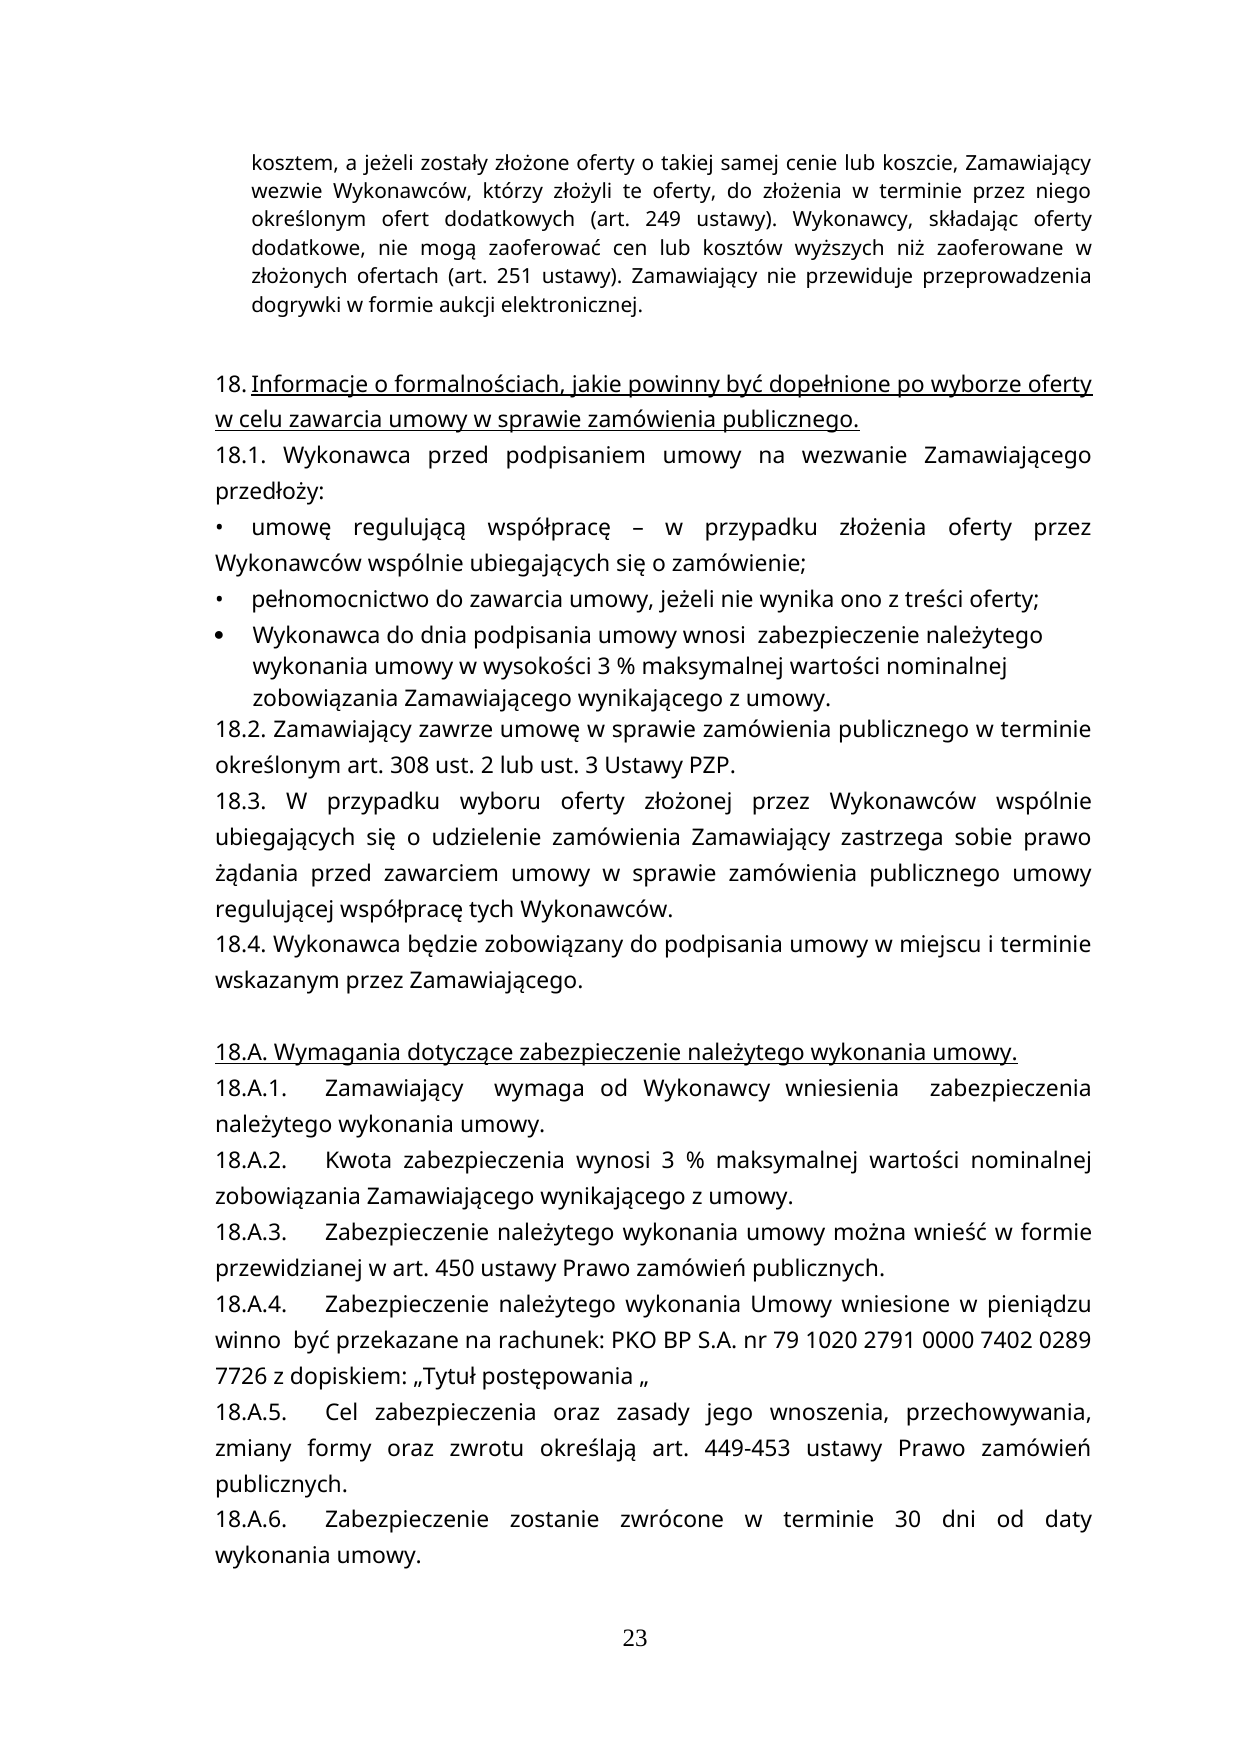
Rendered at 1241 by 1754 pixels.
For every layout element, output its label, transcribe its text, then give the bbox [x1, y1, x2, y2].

text 18.A.3. Zabezpieczenie należytego wykonania umowy można wnieść w formie przewidzianej w art. 450 ustawy Prawo zamówień publicznych. [215, 1216, 1093, 1283]
text 18.A.2. Kwota zabezpieczenia wynosi 3 % maksymalnej wartości nominalnej zobowiązania Zamawiającego wynikającego z umowy. [215, 1144, 1093, 1211]
text 18.3. W przypadku wyboru oferty złożonej przez Wykonawców wspólnie ubiegających się o udzielenie zamówienia Zamawiający zastrzega sobie prawo żądania przed zawarciem umowy w sprawie zamówienia publicznego umowy regulującej współpracę tych Wykonawców. [215, 785, 1093, 924]
text 18.1. Wykonawca przed podpisaniem umowy na wezwanie Zamawiającego przedłoży: [215, 439, 1093, 507]
text 18. Informacje o formalnościach, jakie powinny być dopełnione po wyborze oferty w celu zawarcia umowy w sprawie zamówienia publicznego. [215, 367, 1093, 435]
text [251, 148, 1093, 318]
text 18.4. Wykonawca będzie zobowiązany do podpisania umowy w miejscu i terminie wskazanym przez Zamawiającego. [215, 928, 1093, 996]
text 18.A.1. Zamawiający wymaga od Wykonawcy wniesienia zabezpieczenia należytego wykonania umowy. [215, 1072, 1093, 1139]
text 18.A.5. Cel zabezpieczenia oraz zasady jego wnoszenia, przechowywania, zmiany formy oraz zwrotu określają art. 449-453 ustawy Prawo zamówień publicznych. [215, 1396, 1093, 1499]
text • pełnomocnictwo do zawarcia umowy, jeżeli nie wynika ono z treści oferty; [215, 583, 1093, 614]
text 18.A.6. Zabezpieczenie zostanie zwrócone w terminie 30 dni od daty wykonania umowy. [215, 1503, 1093, 1571]
list Wykonawca do dnia podpisania umowy wnosi zabezpieczenie należytego wykonania umowy w wysokości 3 % maksymalnej wartości nominalnej zobowiązania Zamawiającego wynikającego z umowy. [215, 619, 1093, 713]
text 18.2. Zamawiający zawrze umowę w sprawie zamówienia publicznego w terminie określonym art. 308 ust. 2 lub ust. 3 Ustawy PZP. [215, 713, 1093, 780]
text • umowę regulującą współpracę – w przypadku złożenia oferty przez Wykonawców wspólnie ubiegających się o zamówienie; [215, 511, 1093, 578]
text 18.A. Wymagania dotyczące zabezpieczenie należytego wykonania umowy. [215, 1036, 1093, 1067]
text 18.A.4. Zabezpieczenie należytego wykonania Umowy wniesione w pieniądzu winno być przekazane na rachunek: PKO BP S.A. nr 79 1020 2791 0000 7402 0289 7726 z dopiskiem: „Tytuł postępowania „ [215, 1288, 1093, 1391]
